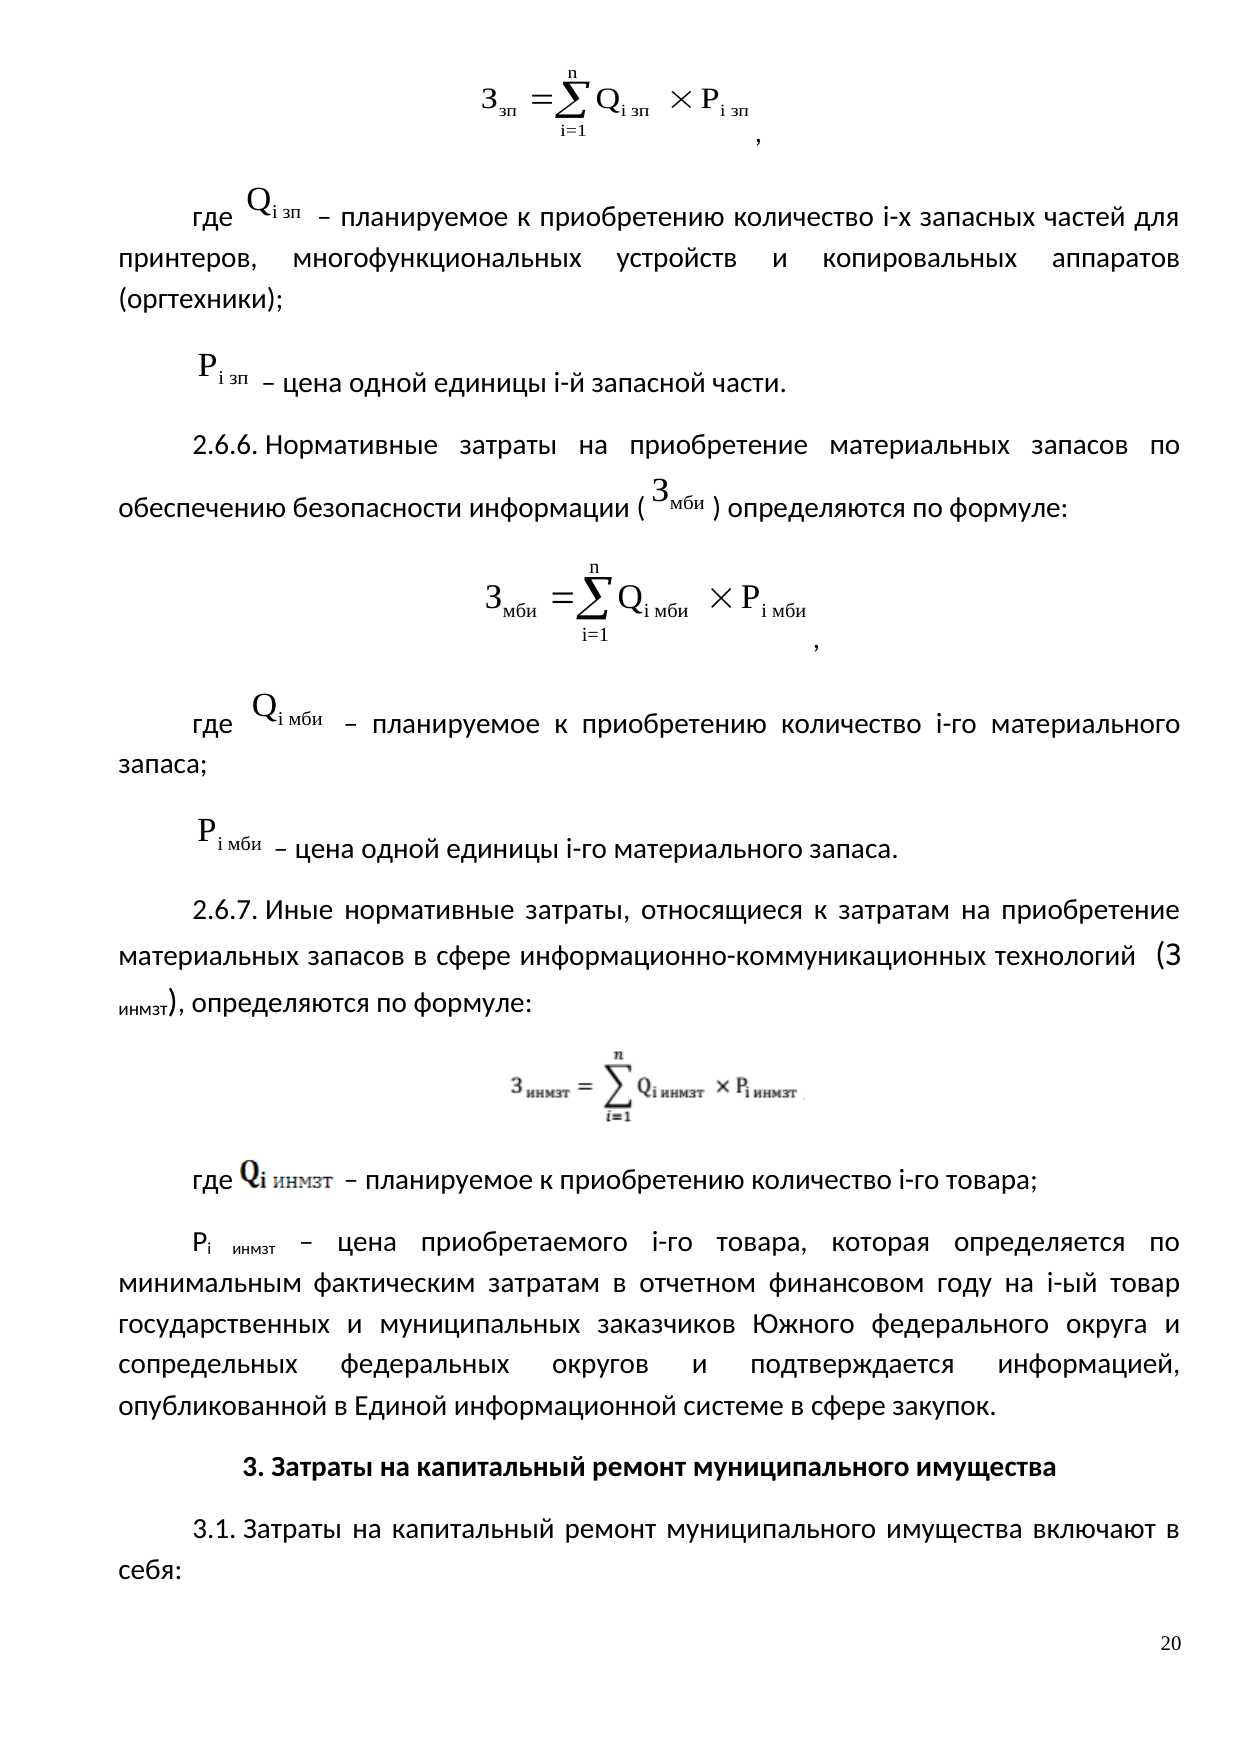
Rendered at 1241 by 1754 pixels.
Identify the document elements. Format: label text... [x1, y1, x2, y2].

text где – планируемое к приобретению количество i-го материального запаса; [118, 682, 1181, 781]
text 2.6.7. Иные нормативные затраты, относящиеся к затратам на приобретение материальных запасов в сфере информационно-коммуникационных технологий (З инмзт), определяются по формуле: [118, 891, 1181, 1021]
picture [239, 1152, 338, 1190]
picture [494, 1047, 805, 1128]
text Pi инмзт – цена приобретаемого i-го товара, которая определяется по минимальным фактическим затратам в отчетном финансовом году на i-ый товар государственных и муниципальных заказчиков Южного федерального округа и сопредельных федеральных округов и подтверждается информацией, опубликованной в Единой информационной системе в сфере закупок. [118, 1223, 1181, 1422]
text 2.6.6. Нормативные затраты на приобретение материальных запасов по обеспечению безопасности информации () определяются по формуле: [118, 426, 1181, 525]
text , [118, 59, 1181, 150]
text 3.1. Затраты на капитальный ремонт муниципального имущества включают в себя: [118, 1510, 1181, 1587]
text , [118, 551, 1181, 656]
text где – планируемое к приобретению количество i-х запасных частей для принтеров, многофункциональных устройств и копировальных аппаратов (оргтехники); [118, 176, 1181, 316]
text где – планируемое к приобретению количество i-го товара; [118, 1153, 1181, 1197]
text 3. Затраты на капитальный ремонт муниципального имущества [118, 1448, 1181, 1484]
text – цена одной единицы i-й запасной части. [118, 342, 1181, 400]
text – цена одной единицы i-го материального запаса. [118, 807, 1181, 865]
